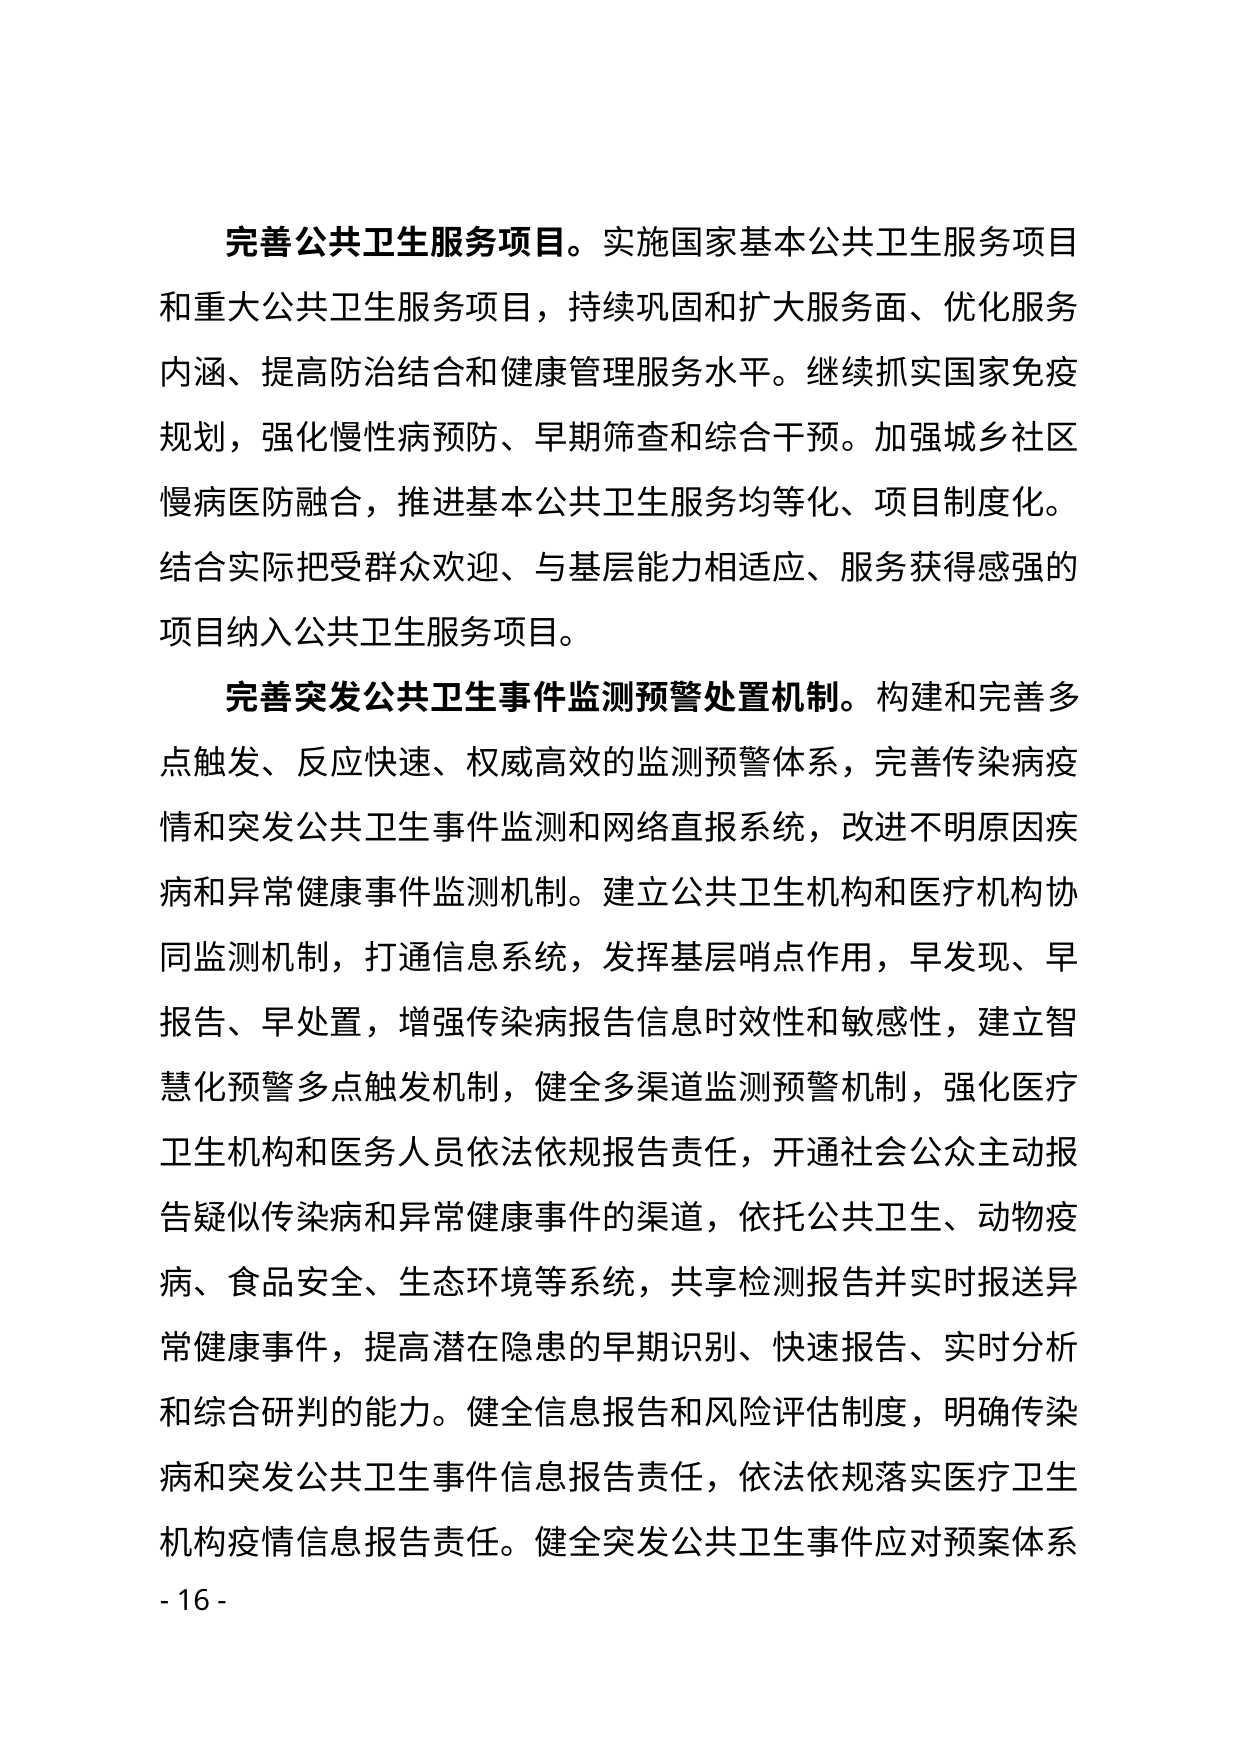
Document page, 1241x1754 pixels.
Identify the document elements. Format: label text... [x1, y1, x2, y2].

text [159, 662, 1081, 1572]
text 完善公共卫生服务项目。实施国家基本公共卫生服务项目和重大公共卫生服务项目，持续巩固和扩大服务面、优化服务内涵、提高防治结合和健康管理服务水平。继续抓实国家免疫规划，强化慢性病预防、早期筛查和综合干预。加强城乡社区慢病医防融合，推进基本公共卫生服务均等化、项目制度化。结合实际把受群众欢迎、与基层能力相适应、服务获得感强的项目纳入公共卫生服务项目。 [159, 207, 1081, 662]
